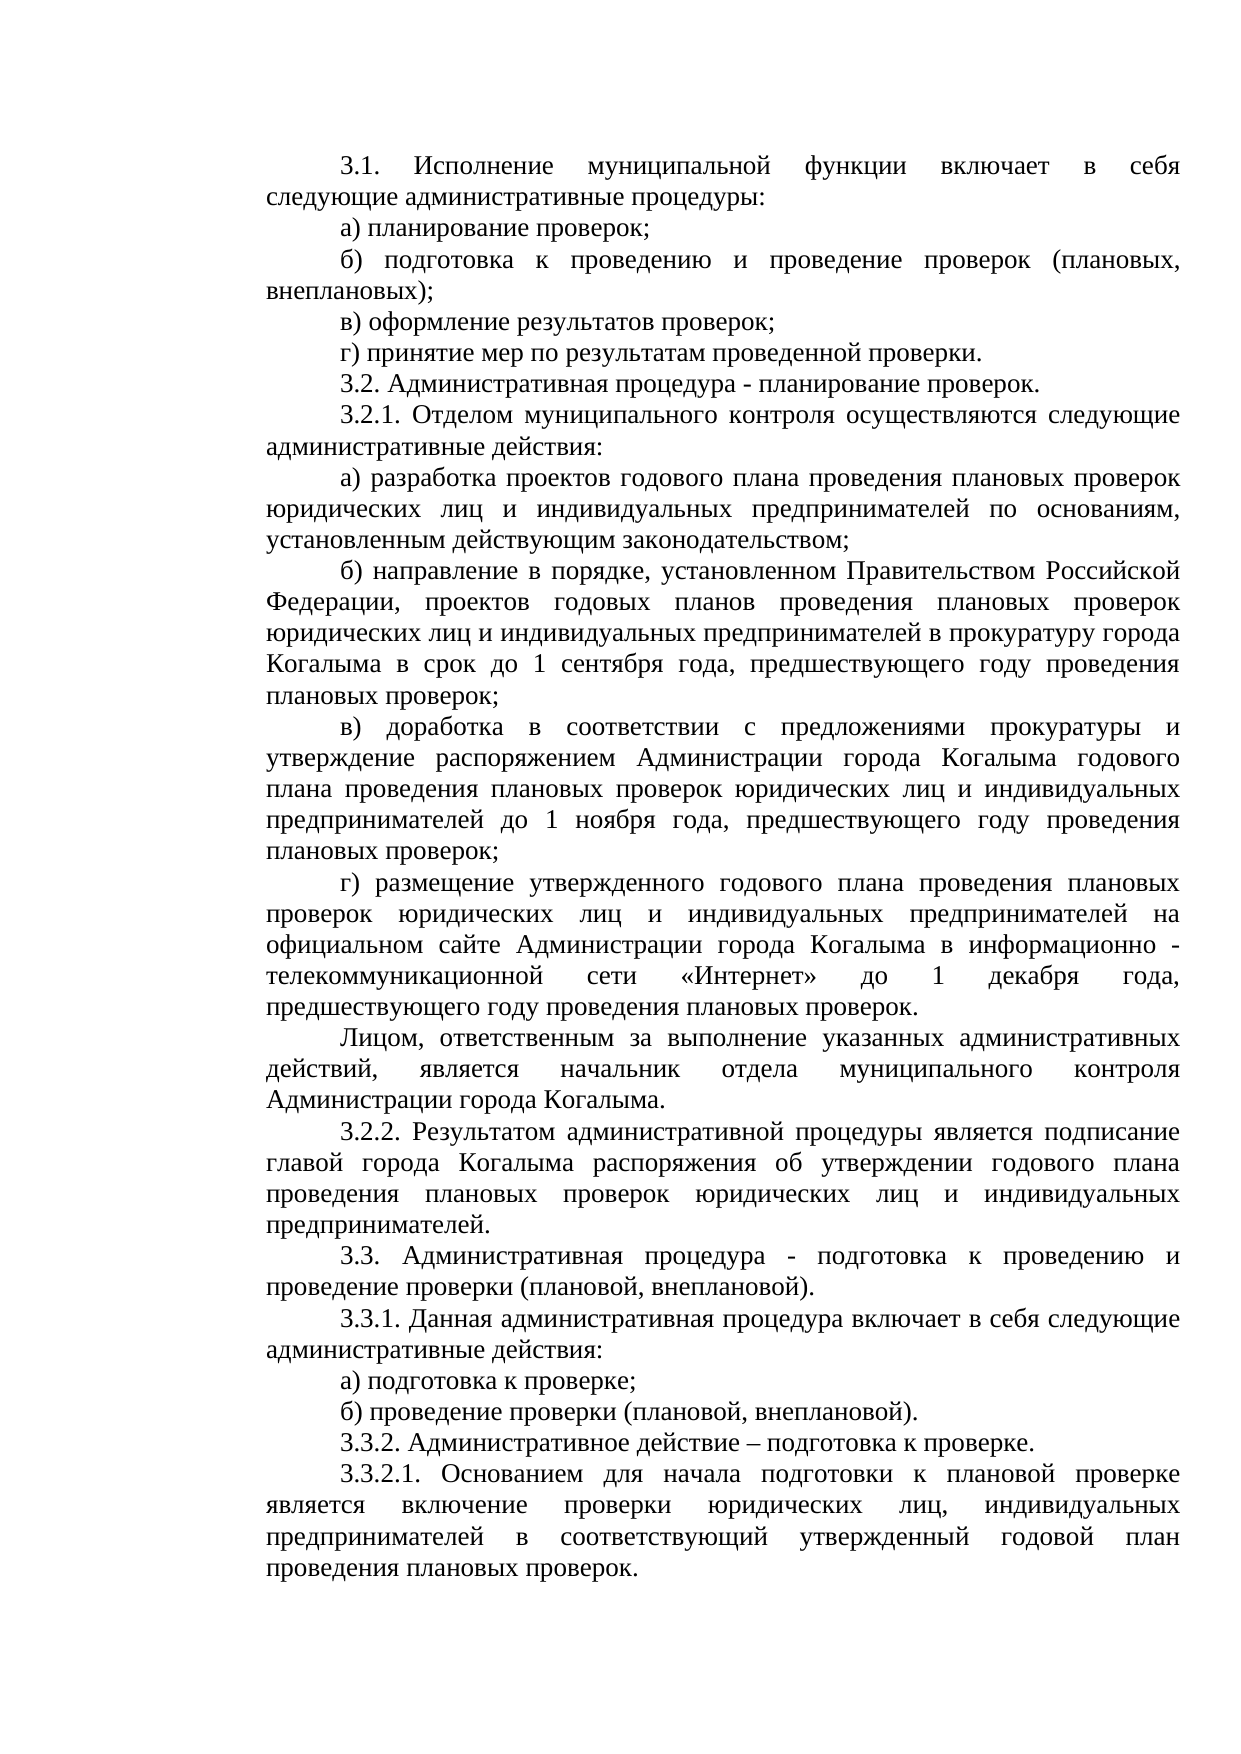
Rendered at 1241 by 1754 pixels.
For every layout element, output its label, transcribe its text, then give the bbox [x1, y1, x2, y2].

text 3.3.2. Административное действие – подготовка к проверке. [266, 1426, 1181, 1457]
text 3.2. Административная процедура - планирование проверок. [266, 367, 1181, 398]
text 3.2.2. Результатом административной процедуры является подписание главой города Когалыма распоряжения об утверждении годового плана проведения плановых проверок юридических лиц и индивидуальных предпринимателей. [266, 1115, 1181, 1239]
text 3.3.2.1. Основанием для начала подготовки к плановой проверке является включение проверки юридических лиц, индивидуальных предпринимателей в соответствующий утвержденный годовой план проведения плановых проверок. [266, 1457, 1181, 1582]
text в) доработка в соответствии с предложениями прокуратуры и утверждение распоряжением Администрации города Когалыма годового плана проведения плановых проверок юридических лиц и индивидуальных предпринимателей до 1 ноября года, предшествующего году проведения плановых проверок; [266, 710, 1181, 866]
text 3.2.1. Отделом муниципального контроля осуществляются следующие административные действия: [266, 398, 1181, 461]
text а) разработка проектов годового плана проведения плановых проверок юридических лиц и индивидуальных предпринимателей по основаниям, установленным действующим законодательством; [266, 461, 1181, 554]
text 3.3.1. Данная административная процедура включает в себя следующие административные действия: [266, 1302, 1181, 1364]
list Исполнение муниципальной функции включает в себя следующие административные процедуры: [266, 149, 1181, 212]
text а) планирование проверок; [266, 212, 1181, 243]
text в) оформление результатов проверок; [266, 305, 1181, 336]
text г) принятие мер по результатам проведенной проверки. [266, 336, 1181, 367]
text Лицом, ответственным за выполнение указанных административных действий, является начальник отдела муниципального контроля Администрации города Когалыма. [266, 1021, 1181, 1115]
text 3.3. Административная процедура - подготовка к проведению и проведение проверки (плановой, внеплановой). [266, 1239, 1181, 1302]
text б) направление в порядке, установленном Правительством Российской Федерации, проектов годовых планов проведения плановых проверок юридических лиц и индивидуальных предпринимателей в прокуратуру города Когалыма в срок до 1 сентября года, предшествующего году проведения плановых проверок; [266, 554, 1181, 710]
text б) подготовка к проведению и проведение проверок (плановых, внеплановых); [266, 243, 1181, 305]
text а) подготовка к проверке; [266, 1364, 1181, 1395]
text б) проведение проверки (плановой, внеплановой). [266, 1395, 1181, 1426]
text г) размещение утвержденного годового плана проведения плановых проверок юридических лиц и индивидуальных предпринимателей на официальном сайте Администрации города Когалыма в информационно - телекоммуникационной сети «Интернет» до 1 декабря года, предшествующего году проведения плановых проверок. [266, 866, 1181, 1021]
